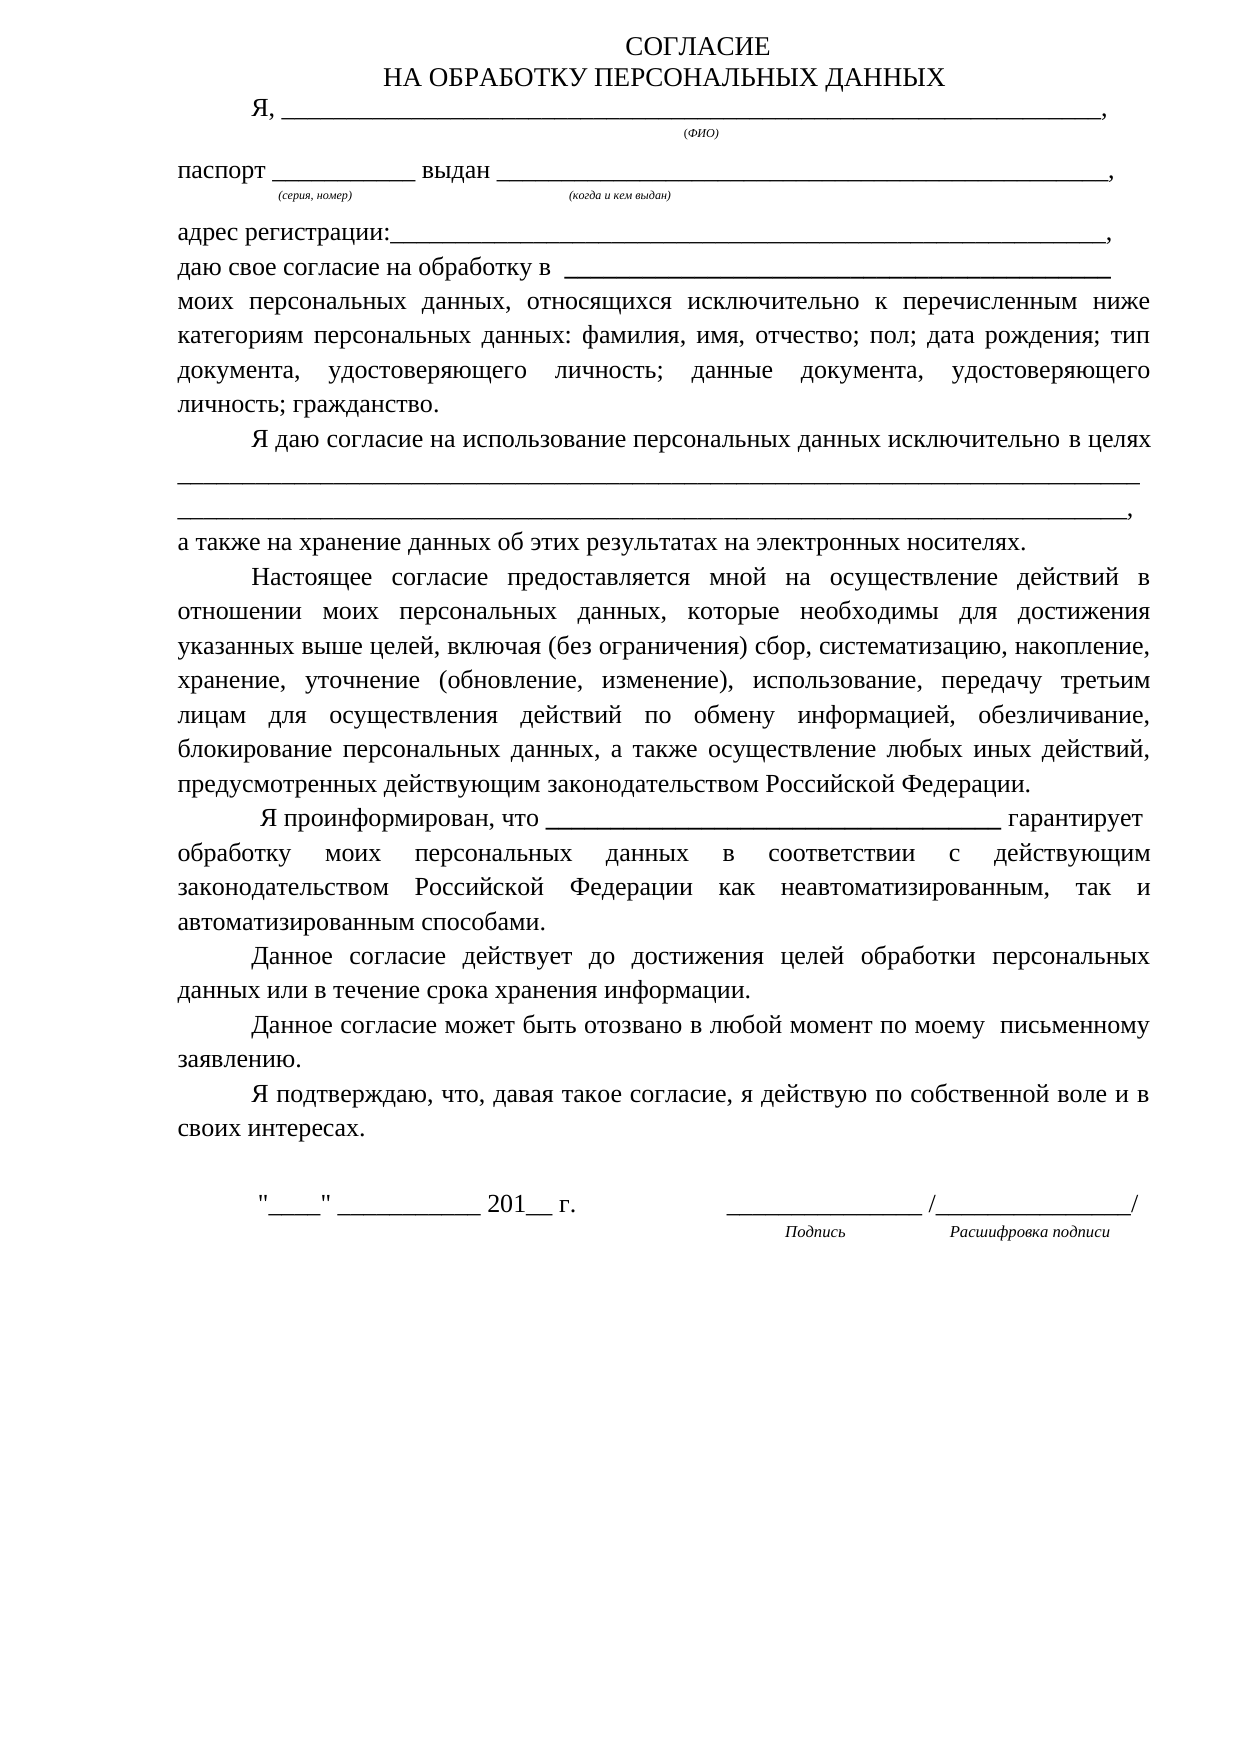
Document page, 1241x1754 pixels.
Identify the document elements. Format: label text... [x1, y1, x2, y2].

text обработку моих персональных данных в соответствии с действующим законодательством Российской Федерации как неавтоматизированным, так и автоматизированным способами. [177, 837, 1152, 936]
text "____" ___________ 201__ г. _______________ /_______________/ [177, 1188, 1152, 1218]
text Настоящее согласие предоставляется мной на осуществление действий в отношении моих персональных данных, которые необходимы для достижения указанных выше целей, включая (без ограничения) сбор, систематизацию, накопление, хранение, уточнение (обновление, изменение), использование, передачу третьим лицам для осуществления действий по обмену информацией, обезличивание, блокирование персональных данных, а также осуществление любых иных действий, предусмотренных действующим законодательством Российской Федерации. [177, 561, 1152, 798]
text СОГЛАСИЕ НА ОБРАБОТКУ ПЕРСОНАЛЬНЫХ ДАННЫХ [177, 29, 1152, 92]
text Подпись Расшифровка подписи [177, 1222, 1152, 1241]
text Я подтверждаю, что, давая такое согласие, я действую по собственной воле и в своих интересах. [177, 1078, 1152, 1142]
text Данное согласие может быть отозвано в любой момент по моему письменному заявлению. [177, 1009, 1152, 1073]
text (ФИО) [177, 126, 1152, 150]
text адрес регистрации:_______________________________________________________, [177, 216, 1152, 246]
text Я даю согласие на использование персональных данных исключительно в целях ___________________________________________________________________________________________________________________________________________________, а также на хранение данных об этих результатах на электронных носителях. [177, 423, 1152, 556]
text Данное согласие действует до достижения целей обработки персональных данных или в течение срока хранения информации. [177, 940, 1152, 1004]
text Я, _______________________________________________________________, [177, 92, 1152, 122]
text моих персональных данных, относящихся исключительно к перечисленным ниже категориям персональных данных: фамилия, имя, отчество; пол; дата рождения; тип документа, удостоверяющего личность; данные документа, удостоверяющего личность; гражданство. [177, 285, 1152, 418]
text (серия, номер) (когда и кем выдан) [177, 188, 1152, 212]
text Я проинформирован, что ___________________________________ гарантирует [177, 802, 1152, 832]
text паспорт ___________ выдан _______________________________________________, [177, 154, 1152, 184]
text даю свое согласие на обработку в __________________________________________ [177, 251, 1152, 281]
